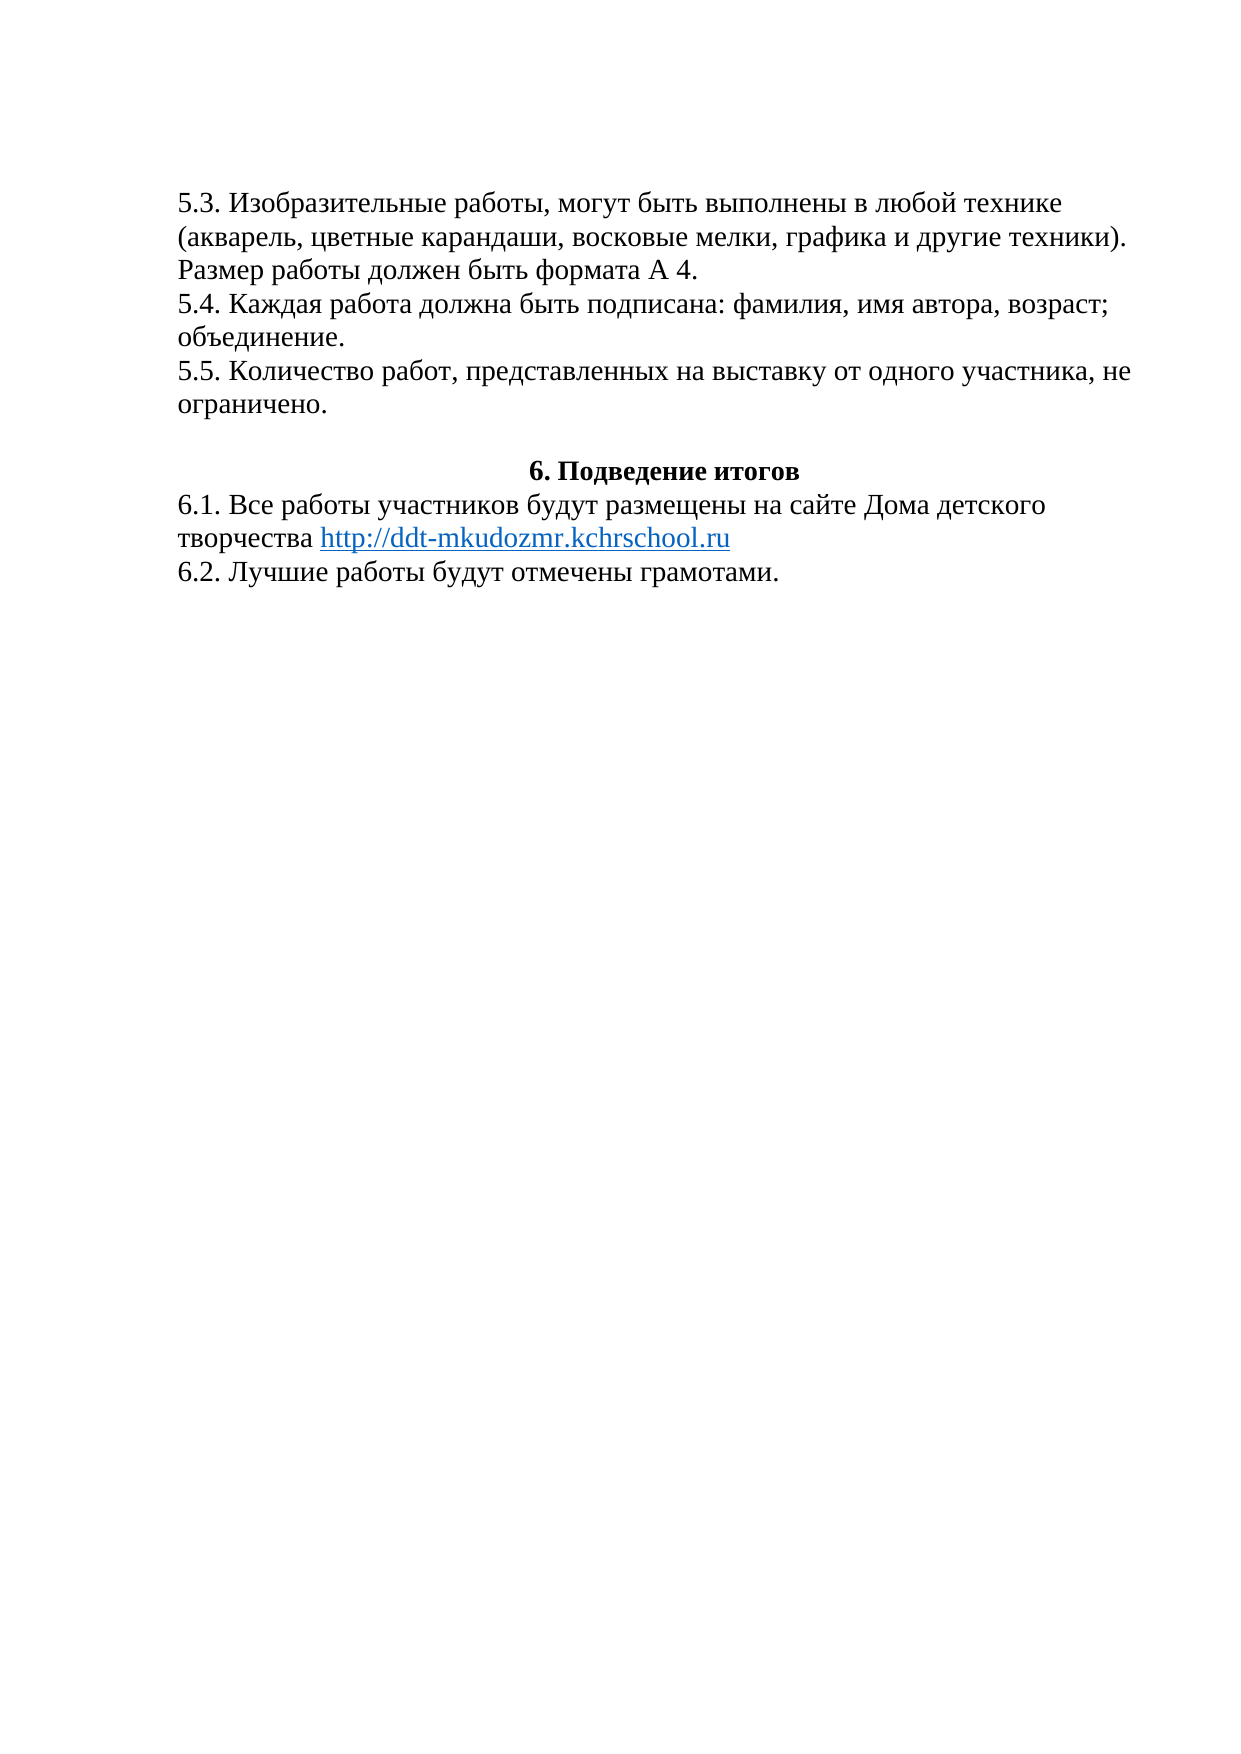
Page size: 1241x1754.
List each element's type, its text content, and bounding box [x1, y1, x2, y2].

text 6.2. Лучшие работы будут отмечены грамотами. [177, 554, 1152, 588]
text 6.1. Все работы участников будут размещены на сайте Дома детского творчества http://ddt-mkudozmr.kchrschool.ru [177, 487, 1152, 554]
text 6. Подведение итогов [177, 453, 1152, 487]
text 5.3. Изобразительные работы, могут быть выполнены в любой технике (акварель, цветные карандаши, восковые мелки, графика и другие техники). [177, 152, 1152, 252]
text 5.4. Каждая работа должна быть подписана: фамилия, имя автора, возраст; [177, 286, 1152, 319]
text Размер работы должен быть формата А 4. [177, 252, 1152, 286]
text объединение. [177, 319, 1152, 353]
text 5.5. Количество работ, представленных на выставку от одного участника, не ограничено. [177, 353, 1152, 420]
